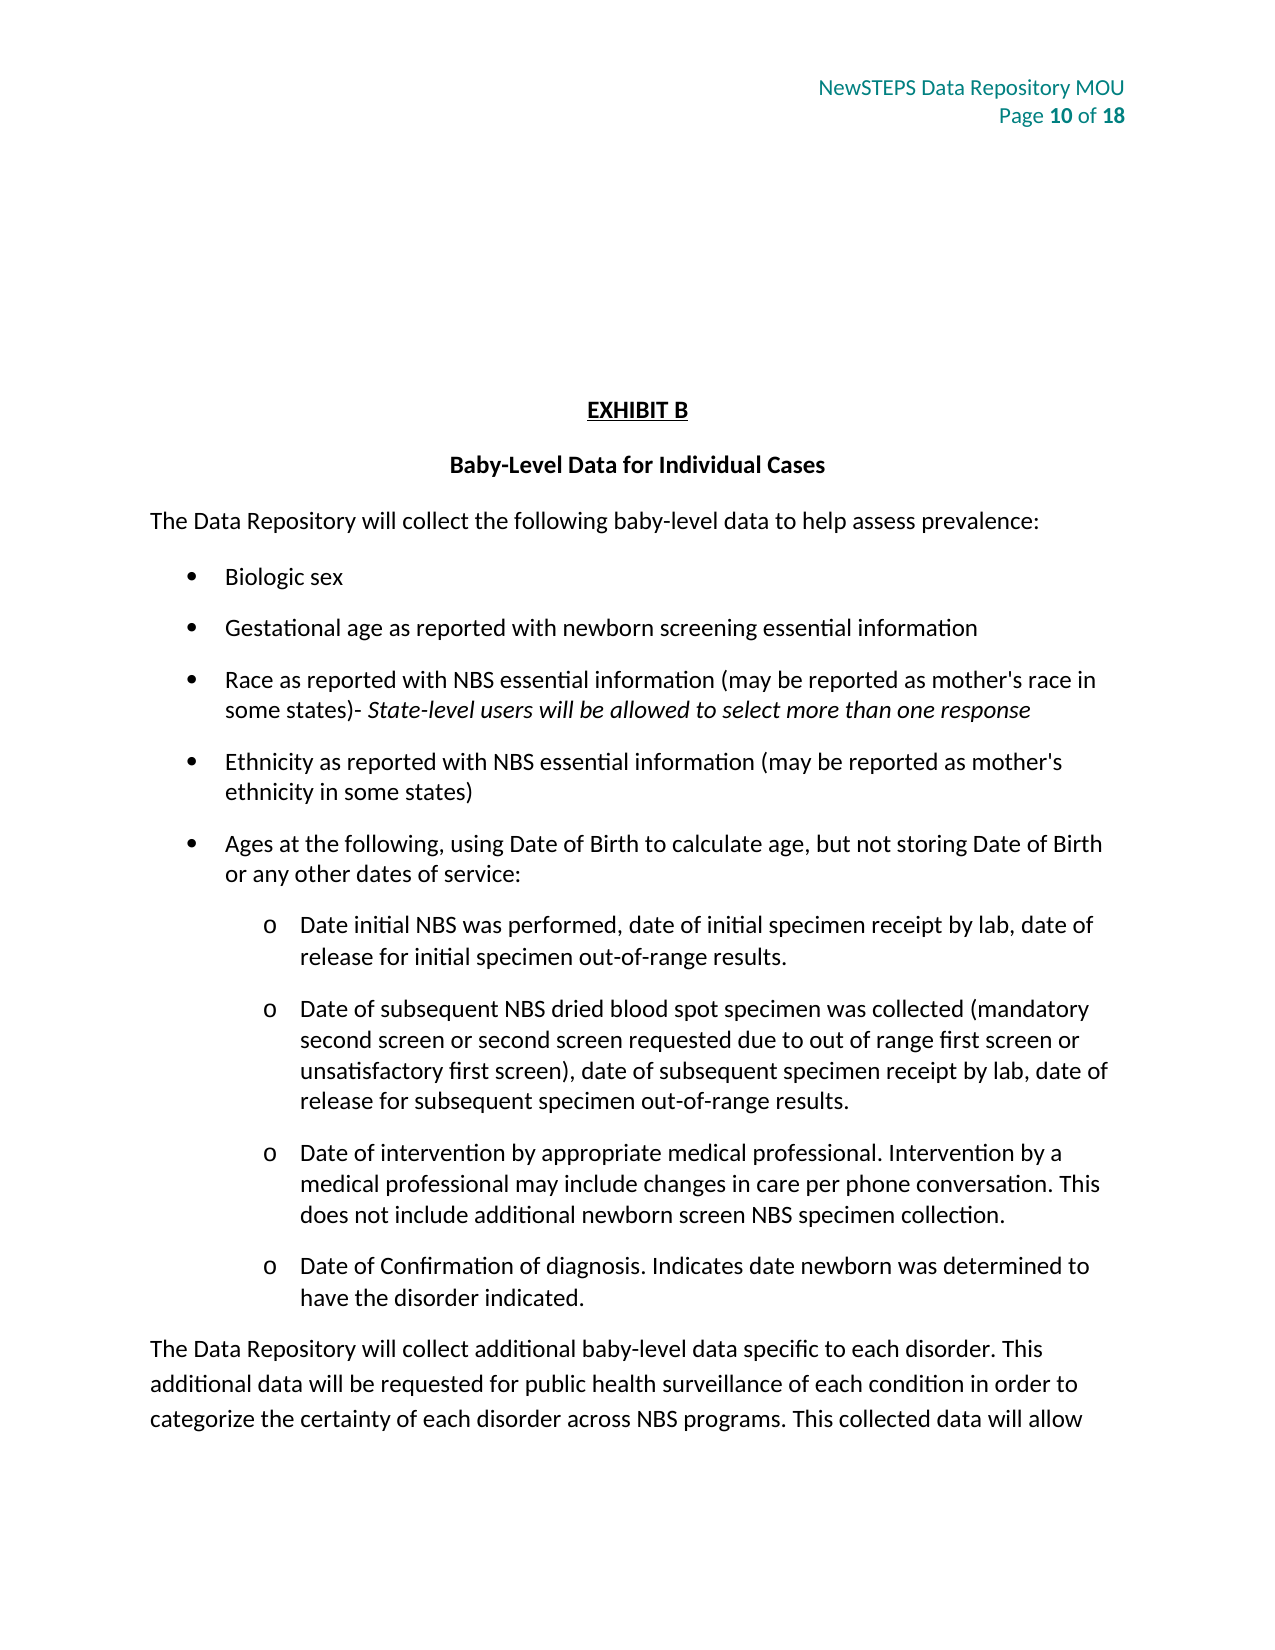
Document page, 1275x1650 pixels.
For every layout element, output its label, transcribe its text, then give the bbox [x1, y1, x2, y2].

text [150, 1334, 1125, 1434]
list Race as reported with NBS essential information (may be reported as mother's race in some states)- State-level users will be allowed to select more than one response [187, 664, 1125, 725]
text Baby-Level Data for Individual Cases [150, 449, 1125, 480]
list Date of Confirmation of diagnosis. Indicates date newborn was determined to have the disorder indicated. [262, 1251, 1125, 1313]
list Gestational age as reported with newborn screening essential information [187, 613, 1125, 643]
text The Data Repository will collect the following baby-level data to help assess prevalence: [150, 505, 1125, 536]
list Ethnicity as reported with NBS essential information (may be reported as mother's ethnicity in some states) [187, 746, 1125, 807]
list Date initial NBS was performed, date of initial specimen receipt by lab, date of release for initial specimen out-of-range results. [262, 909, 1125, 972]
text EXHIBIT B [150, 394, 1125, 424]
list Date of intervention by appropriate medical professional. Intervention by a medical professional may include changes in care per phone conversation. This does not include additional newborn screen NBS specimen collection. [262, 1137, 1125, 1230]
list Biologic sex [187, 561, 1125, 592]
list Ages at the following, using Date of Birth to calculate age, but not storing Date of Birth or any other dates of service: [187, 828, 1125, 889]
list Date of subsequent NBS dried blood spot specimen was collected (mandatory second screen or second screen requested due to out of range first screen or unsatisfactory first screen), date of subsequent specimen receipt by lab, date of release for subsequent specimen out-of-range results. [262, 993, 1125, 1116]
